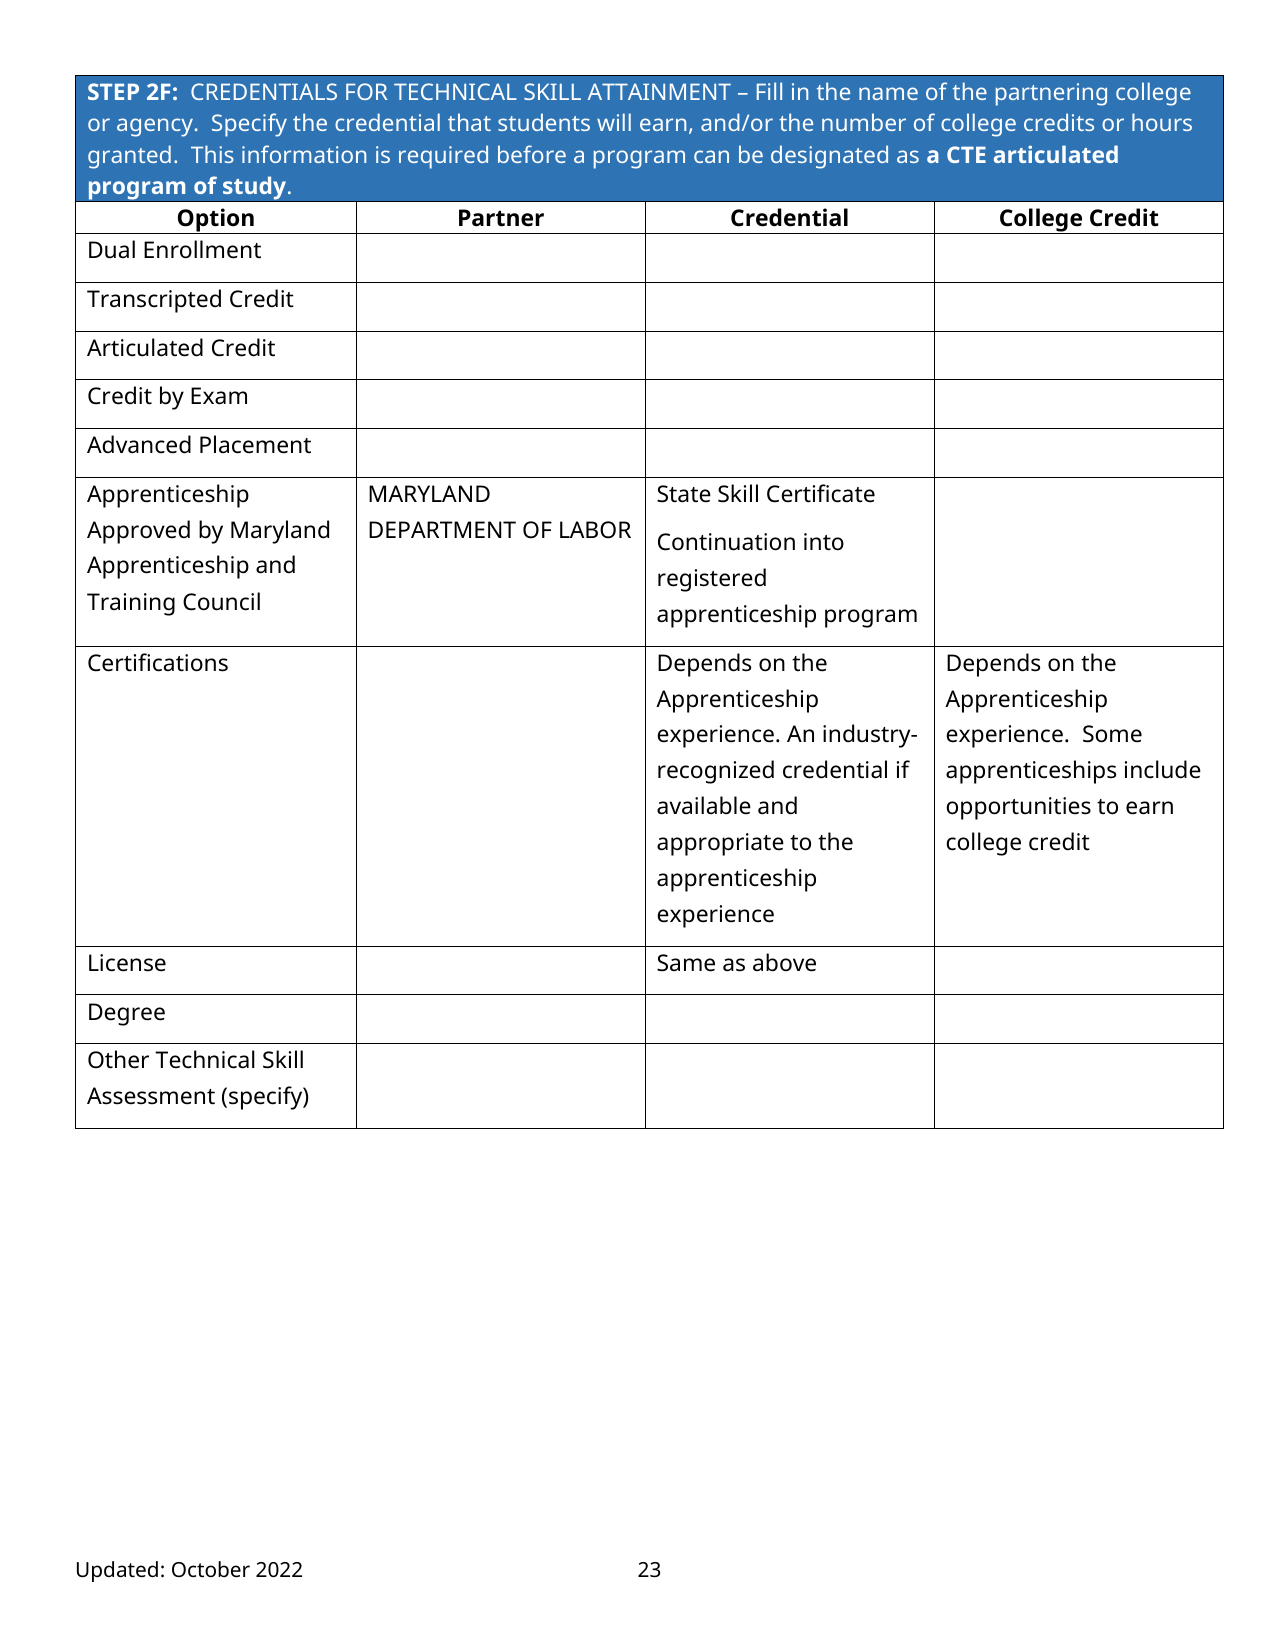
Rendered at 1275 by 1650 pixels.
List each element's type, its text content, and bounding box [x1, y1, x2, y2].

table_cell [935, 332, 1223, 379]
table_cell Depends on the Apprenticeship experience. Some apprenticeships include opportunities to earn college credit [935, 647, 1223, 946]
table_cell State Skill Certificate Continuation into registered apprenticeship program [646, 478, 934, 646]
table_cell [357, 995, 645, 1043]
table_cell Partner [357, 202, 645, 233]
table_cell [357, 380, 645, 428]
table_cell License [76, 947, 356, 994]
table_cell Transcripted Credit [76, 283, 356, 331]
table_cell College Credit [935, 202, 1223, 233]
table_cell [646, 332, 934, 379]
table_cell [357, 1044, 645, 1128]
table_cell [357, 332, 645, 379]
table_cell [357, 283, 645, 331]
table_cell [935, 380, 1223, 428]
table_cell Depends on the Apprenticeship experience. An industry-recognized credential if available and appropriate to the apprenticeship experience [646, 647, 934, 946]
table_cell Credential [646, 202, 934, 233]
table_cell [357, 947, 645, 994]
table_cell Same as above [646, 947, 934, 994]
table_cell [935, 1044, 1223, 1128]
table_header STEP 2F: CREDENTIALS FOR TECHNICAL SKILL ATTAINMENT – Fill in the name of the partnering college or agency. Specify the credential that students will earn, and/or the number of college credits or hours granted. This information is required before a program can be designated as a CTE articulated program of study. [76, 76, 1223, 201]
table_cell [646, 995, 934, 1043]
table_cell [646, 380, 934, 428]
table_cell [935, 478, 1223, 646]
table_cell Degree [76, 995, 356, 1043]
table_cell [357, 234, 645, 282]
table_cell Advanced Placement [76, 429, 356, 477]
table_cell [357, 647, 645, 946]
table_cell [646, 1044, 934, 1128]
table_cell MARYLAND DEPARTMENT OF LABOR [357, 478, 645, 646]
table_cell Articulated Credit [76, 332, 356, 379]
table_cell [935, 283, 1223, 331]
table_cell [646, 234, 934, 282]
table_cell [646, 429, 934, 477]
table_cell [935, 429, 1223, 477]
table_cell Option [76, 202, 356, 233]
table_cell [935, 234, 1223, 282]
table_cell Credit by Exam [76, 380, 356, 428]
table_cell Dual Enrollment [76, 234, 356, 282]
table_cell [646, 283, 934, 331]
table_cell Apprenticeship Approved by Maryland Apprenticeship and Training Council [76, 478, 356, 646]
table_cell Other Technical Skill Assessment (specify) [76, 1044, 356, 1128]
table_cell [357, 429, 645, 477]
table_cell [935, 947, 1223, 994]
table_cell [935, 995, 1223, 1043]
table_cell Certifications [76, 647, 356, 946]
